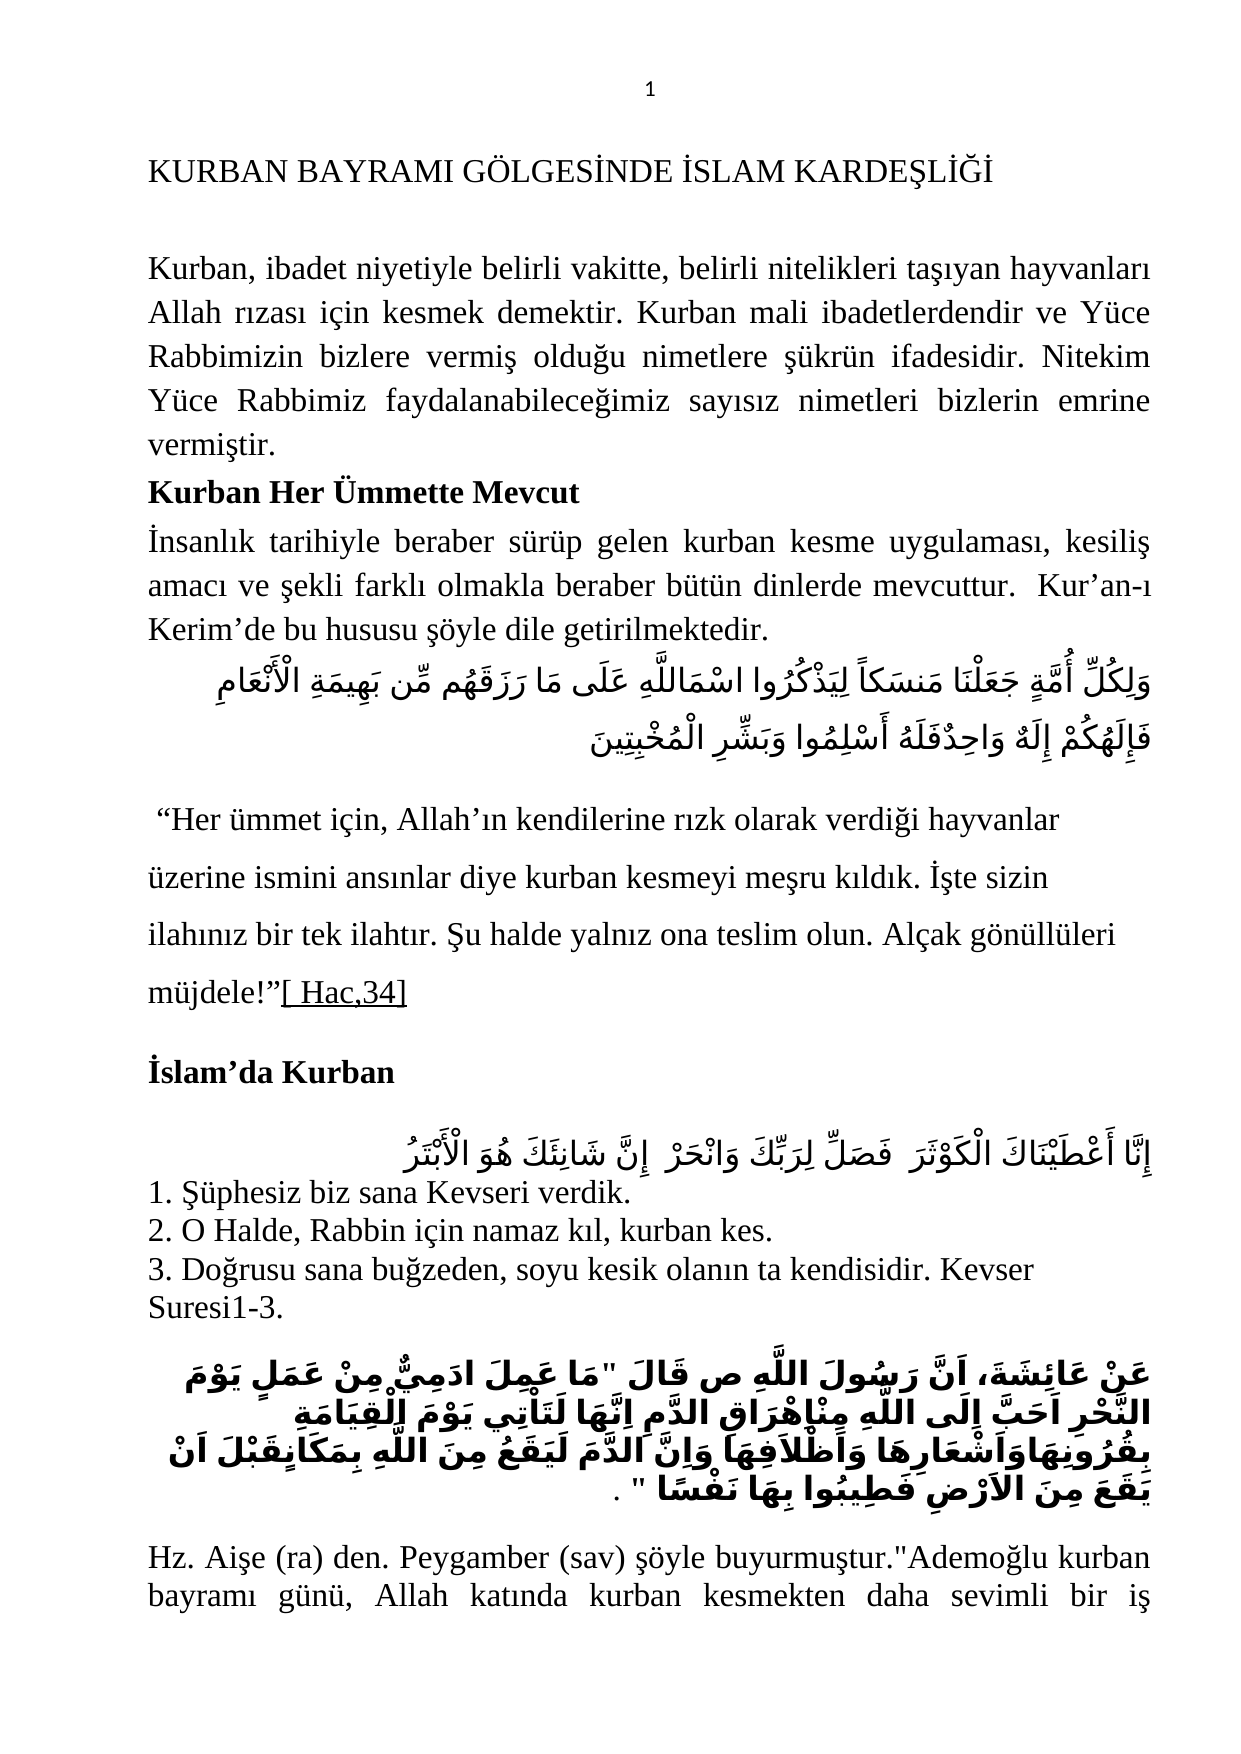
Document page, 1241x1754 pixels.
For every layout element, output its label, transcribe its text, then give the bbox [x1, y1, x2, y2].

text 3. Doğrusu sana buğzeden, soyu kesik olanın ta kendisidir. Kevser Suresi1-3. [148, 1249, 1152, 1325]
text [148, 1537, 1152, 1614]
text إِنَّا أَعْطَيْنَاكَ الْكَوْثَرَ فَصَلِّ لِرَبِّكَ وَانْحَرْ إِنَّ شَانِئَكَ هُوَ الْأَبْتَرُ [148, 1134, 1152, 1172]
text 1. Şüphesiz biz sana Kevseri verdik. [148, 1172, 1152, 1210]
text Kurban Her Ümmette Mevcut [148, 473, 1152, 511]
text عَنْ عَائِشَةَ، اَنَّ رَسُولَ اللَّهِ ص قَالَ ‏"‏مَا عَمِلَ ادَمِيٌّ مِنْ عَمَلٍ يَوْمَ النَّحْرِ اَحَبَّ اِلَى اللَّهِ مِنْاِهْرَاقِ الدَّمِ اِنَّهَا لَتَاْتِي يَوْمَ الْقِيَامَةِ بِقُرُونِهَاوَاَشْعَارِهَا وَاَظْلاَفِهَا وَاِنَّ الدَّمَ لَيَقَعُ مِنَ اللَّهِ بِمَكَانٍقَبْلَ اَنْ يَقَعَ مِنَ الاَرْضِ فَطِيبُوا بِهَا نَفْسًا ‏"‏ ‏. [148, 1354, 1152, 1508]
text “Her ümmet için, Allah’ın kendilerine rızk olarak verdiği hayvanlar üzerine ismini ansınlar diye kurban kesmeyi meşru kıldık. İşte sizin ilahınız bir tek ilahtır. Şu halde yalnız ona teslim olun. Alçak gönüllüleri müjdele!”[ Hac,34] [148, 799, 1152, 1010]
text İslam’da Kurban [148, 1053, 1152, 1091]
text Kurban, ibadet niyetiyle belirli vakitte, belirli nitelikleri taşıyan hayvanları Allah rızası için kesmek demektir. Kurban mali ibadetlerdendir ve Yüce Rabbimizin bizlere vermiş olduğu nimetlere şükrün ifadesidir. Nitekim Yüce Rabbimiz faydalanabileceğimiz sayısız nimetleri bizlerin emrine vermiştir. [148, 248, 1152, 463]
text 2. O Halde, Rabbin için namaz kıl, kurban kes. [148, 1210, 1152, 1249]
text KURBAN BAYRAMI GÖLGESİNDE İSLAM KARDEŞLİĞİ [148, 152, 1152, 190]
text İnsanlık tarihiyle beraber sürüp gelen kurban kesme uygulaması, kesiliş amacı ve şekli farklı olmakla beraber bütün dinlerde mevcuttur. Kur’an-ı Kerim’de bu hususu şöyle dile getirilmektedir. [148, 521, 1152, 647]
text وَلِكُلِّ أُمَّةٍ جَعَلْنَا مَنسَكاً لِيَذْكُرُوا اسْمَاللَّهِ عَلَى مَا رَزَقَهُم مِّن بَهِيمَةِ الْأَنْعَامِ فَإِلَهُكُمْ إِلَهٌ وَاحِدٌفَلَهُ أَسْلِمُوا وَبَشِّرِ الْمُخْبِتِينَ [148, 661, 1152, 757]
